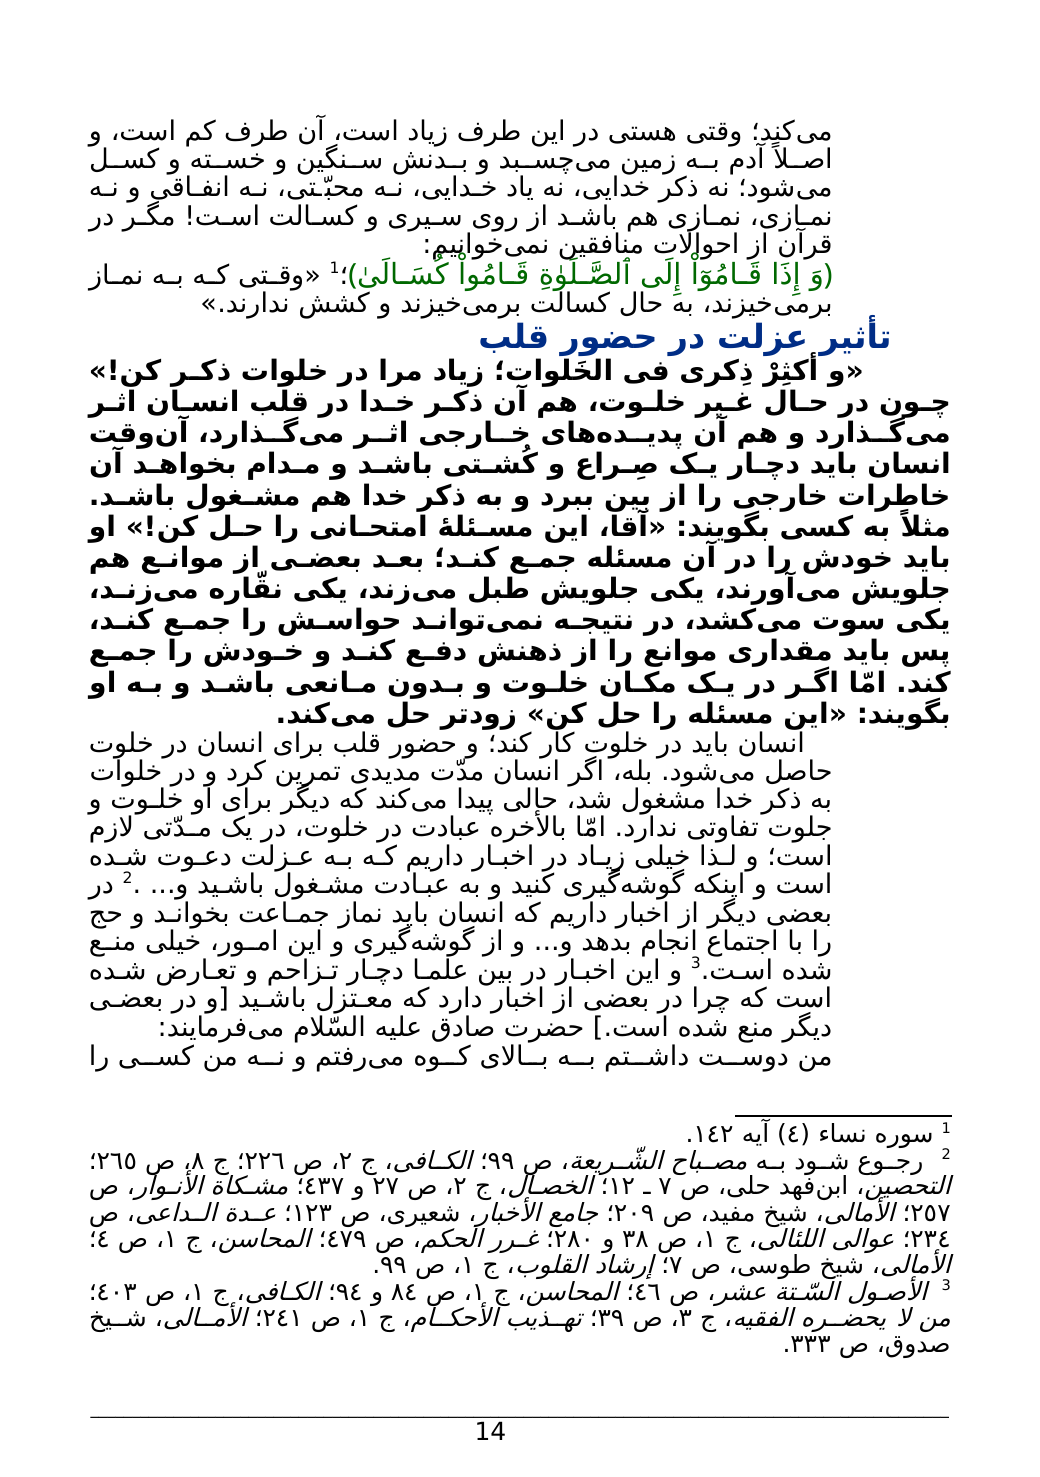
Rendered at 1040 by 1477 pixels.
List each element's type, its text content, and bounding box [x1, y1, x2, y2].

subtitle تأثیر عزلت در حضور قلب [148, 319, 892, 356]
text «و أکثِرْ ذِکری فی الخَلوات؛ زیاد مرا در خلوات ذکر کن!» چون در حال غیر خلوت، هم آن ذکر خدا در قلب انسان اثر می‌گذارد و هم آن پدیده‌های خارجی اثر می‌گذارد، آن‌وقت انسان باید دچار یک صِراع و کُشتی باشد و مدام بخواهد آن خاطرات خارجی را از بین ببرد و به ذکر خدا هم مشغول باشد. مثلاً به کسی بگویند: «آقا، این مسئلۀ امتحانی را حل کن!» او باید خودش را در آن مسئله جمع کند؛ بعد بعضی از موانع هم جلویش می‌آورند، یکی جلویش طبل می‌زند، یکی نقّاره می‌زند، یکی سوت می‌کشد، در نتیجه نمی‌تواند حواسش را جمع کند، پس باید مقداری موانع را از ذهنش دفع کند و خودش را جمع کند. امّا اگر در یک مکان خلوت و بدون مانعی باشد و به او بگویند: «این مسئله را حل کن» زودتر حل می‌کند. [89, 356, 951, 730]
text انسان باید در خلوت کار کند؛ و حضور قلب برای انسان در خلوت حاصل می‌شود. بله، اگر انسان مدّت مدیدی تمرین کرد و در خلوات به ذکر خدا مشغول شد، حالی پیدا می‌کند که دیگر برای او خلوت و جلوت تفاوتی ندارد. امّا بالأخره عبادت در خلوت، در یک مدّتی لازم است؛ و لذا خیلی زیاد در اخبار داریم که به عزلت دعوت شده است و اینکه گوشه‌گیری کنید و به عبادت مشغول باشید و... . در بعضی دیگر از اخبار داریم که انسان باید نماز جماعت بخواند و حج را با اجتماع انجام بدهد و... و از گوشه‌گیری و این امور، خیلی منع شده است. و این اخبار در بین علما دچار تزاحم و تعارض شده است که چرا در بعضی از اخبار دارد که معتزل باشید [و در بعضی دیگر منع شده است.] حضرت صادق علیه السّلام می‌فرمایند: [89, 730, 833, 1042]
text ﴿وَ إِذَا قَامُوٓاْ إِلَى ٱلصَّلَوٰةِ قَامُواْ كُسَالَىٰ﴾؛ «وقتی که به نماز برمی‌خیزند، به حال کسالت برمی‌خیزند و کشش ندارند.» [89, 260, 833, 319]
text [89, 1042, 833, 1071]
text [89, 118, 833, 260]
